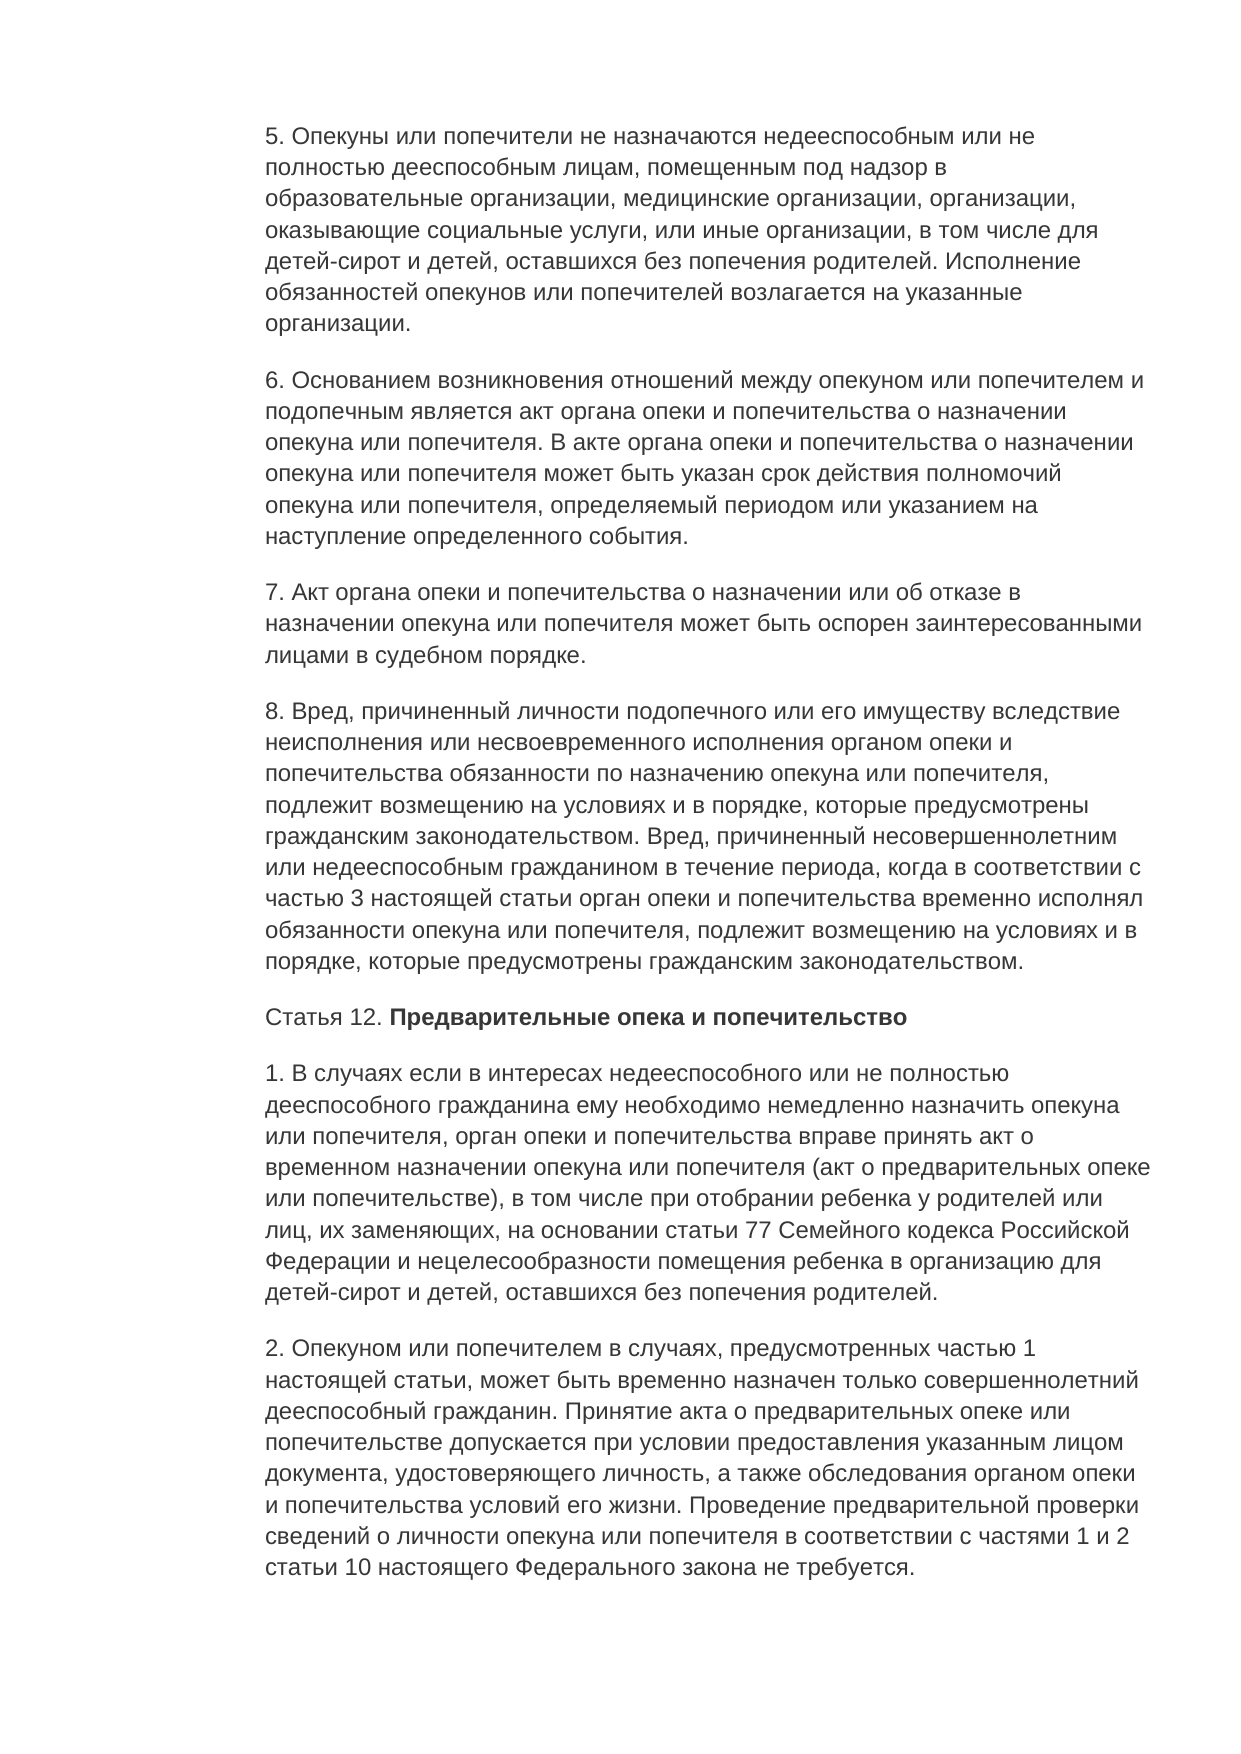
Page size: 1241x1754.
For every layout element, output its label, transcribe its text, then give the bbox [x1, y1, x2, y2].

text 2. Опекуном или попечителем в случаях, предусмотренных частью 1 настоящей статьи, может быть временно назначен только совершеннолетний дееспособный гражданин. Принятие акта о предварительных опеке или попечительстве допускается при условии предоставления указанным лицом документа, удостоверяющего личность, а также обследования органом опеки и попечительства условий его жизни. Проведение предварительной проверки сведений о личности опекуна или попечителя в соответствии с частями 1 и 2 статьи 10 настоящего Федерального закона не требуется. [265, 1331, 1152, 1581]
text 8. Вред, причиненный личности подопечного или его имуществу вследствие неисполнения или несвоевременного исполнения органом опеки и попечительства обязанности по назначению опекуна или попечителя, подлежит возмещению на условиях и в порядке, которые предусмотрены гражданским законодательством. Вред, причиненный несовершеннолетним или недееспособным гражданином в течение периода, когда в соответствии с частью 3 настоящей статьи орган опеки и попечительства временно исполнял обязанности опекуна или попечителя, подлежит возмещению на условиях и в порядке, которые предусмотрены гражданским законодательством. [265, 693, 1152, 974]
text 6. Основанием возникновения отношений между опекуном или попечителем и подопечным является акт органа опеки и попечительства о назначении опекуна или попечителя. В акте органа опеки и попечительства о назначении опекуна или попечителя может быть указан срок действия полномочий опекуна или попечителя, определяемый периодом или указанием на наступление определенного события. [265, 362, 1152, 549]
text 5. Опекуны или попечители не назначаются недееспособным или не полностью дееспособным лицам, помещенным под надзор в образовательные организации, медицинские организации, организации, оказывающие социальные услуги, или иные организации, в том числе для детей-сирот и детей, оставшихся без попечения родителей. Исполнение обязанностей опекунов или попечителей возлагается на указанные организации. [265, 118, 1152, 337]
text 1. В случаях если в интересах недееспособного или не полностью дееспособного гражданина ему необходимо немедленно назначить опекуна или попечителя, орган опеки и попечительства вправе принять акт о временном назначении опекуна или попечителя (акт о предварительных опеке или попечительстве), в том числе при отобрании ребенка у родителей или лиц, их заменяющих, на основании статьи 77 Семейного кодекса Российской Федерации и нецелесообразности помещения ребенка в организацию для детей-сирот и детей, оставшихся без попечения родителей. [265, 1056, 1152, 1306]
text 7. Акт органа опеки и попечительства о назначении или об отказе в назначении опекуна или попечителя может быть оспорен заинтересованными лицами в судебном порядке. [265, 574, 1152, 668]
text Статья 12. Предварительные опека и попечительство [265, 999, 1152, 1031]
